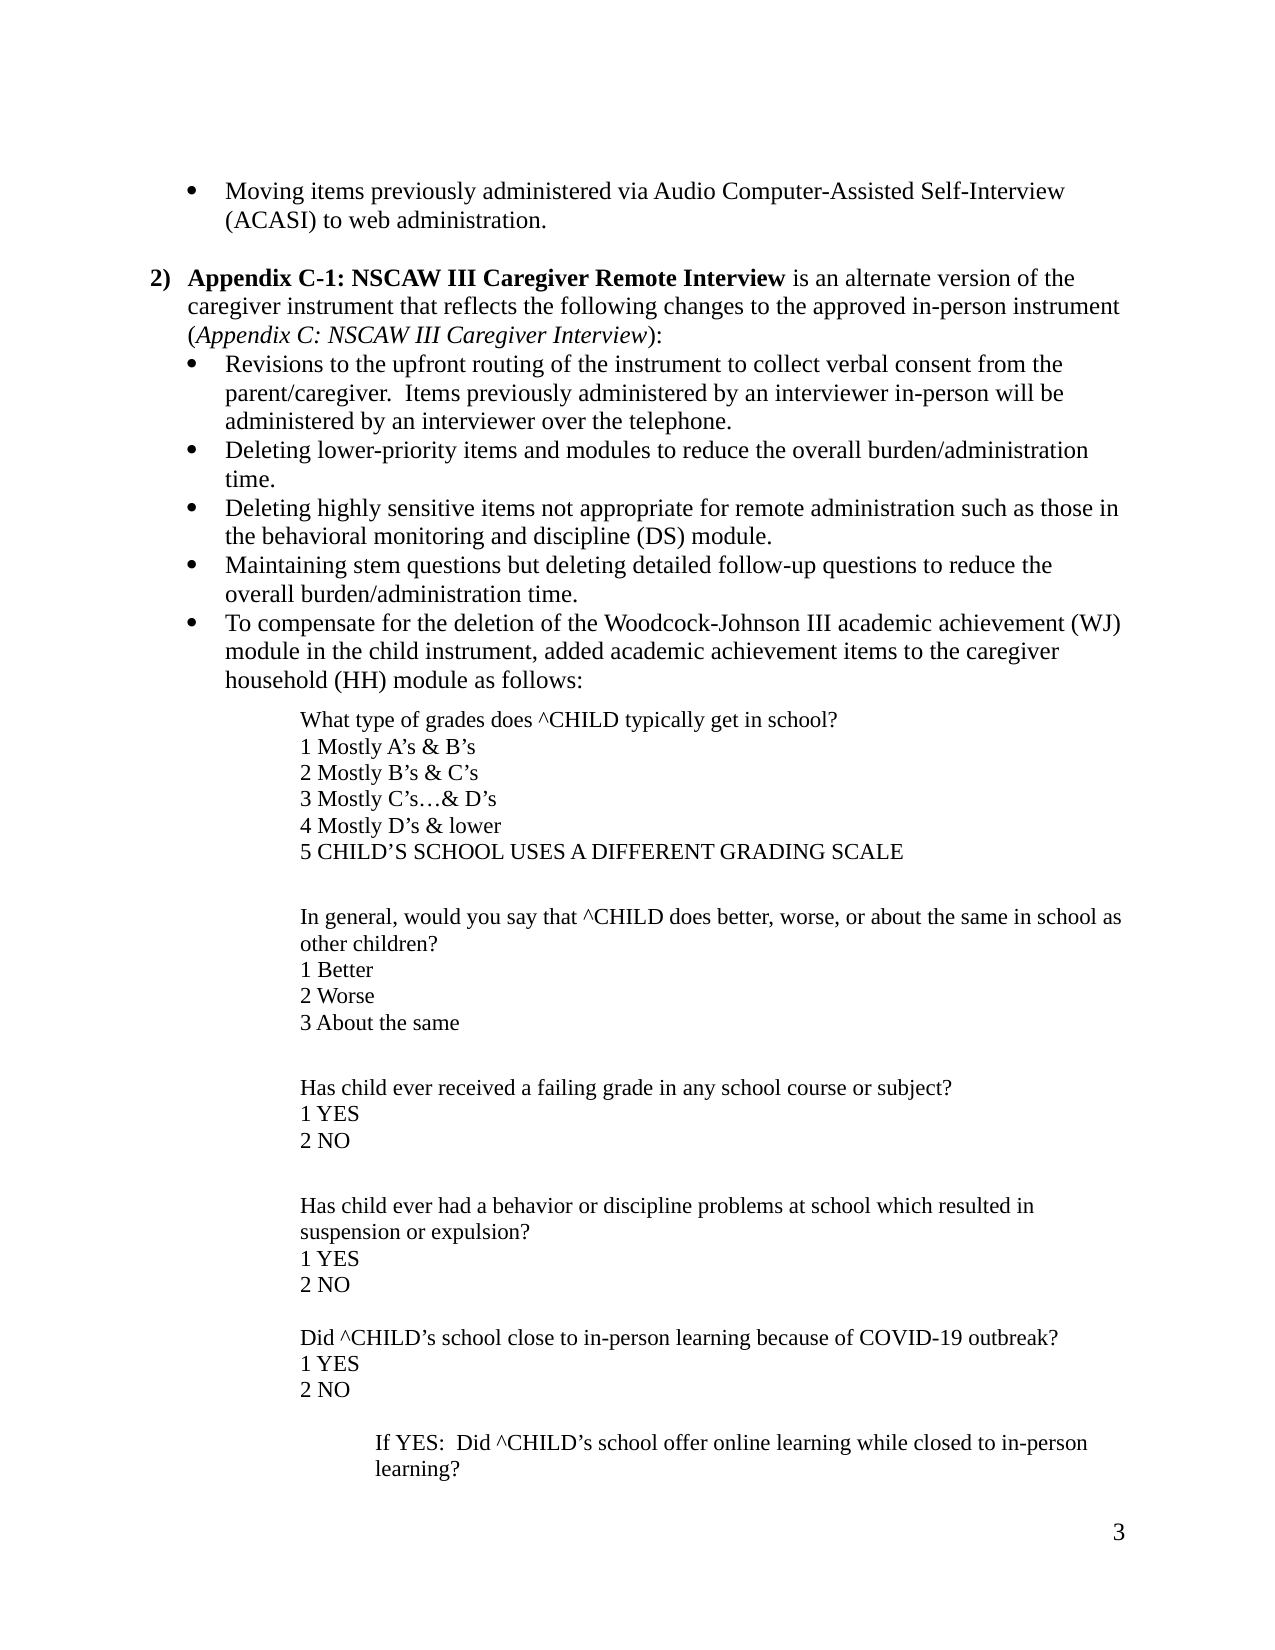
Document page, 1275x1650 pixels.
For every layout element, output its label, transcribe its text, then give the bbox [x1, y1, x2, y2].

text 1 YES [300, 1100, 1125, 1127]
list Appendix C-1: NSCAW III Caregiver Remote Interview is an alternate version of the caregiver instrument that reflects the following changes to the approved in-person instrument (Appendix C: NSCAW III Caregiver Interview): [150, 263, 1125, 349]
list Deleting highly sensitive items not appropriate for remote administration such as those in the behavioral monitoring and discipline (DS) module. [187, 493, 1125, 550]
text 4 Mostly D’s & lower [300, 812, 1125, 838]
text 2 Mostly B’s & C’s [300, 759, 1125, 785]
list To compensate for the deletion of the Woodcock-Johnson III academic achievement (WJ) module in the child instrument, added academic achievement items to the caregiver household (HH) module as follows: [187, 608, 1125, 694]
text 1 Better [300, 956, 1125, 982]
text 2 NO [300, 1127, 1125, 1153]
text 2 NO [225, 1376, 1125, 1403]
text 5 CHILD’S SCHOOL USES A DIFFERENT GRADING SCALE [225, 838, 1125, 864]
text 2 NO [225, 1271, 1125, 1297]
list Revisions to the upfront routing of the instrument to collect verbal consent from the parent/caregiver. Items previously administered by an interviewer in-person will be administered by an interviewer over the telephone. [187, 349, 1125, 435]
text 1 YES [225, 1350, 1125, 1376]
list Moving items previously administered via Audio Computer-Assisted Self-Interview (ACASI) to web administration. [187, 176, 1125, 234]
text What type of grades does ^CHILD typically get in school? [225, 706, 1125, 733]
text In general, would you say that ^CHILD does better, worse, or about the same in school as other children? [300, 903, 1125, 956]
text 1 YES [225, 1244, 1125, 1271]
text 1 Mostly A’s & B’s [300, 733, 1125, 759]
text 2 Worse [300, 982, 1125, 1009]
text 3 About the same [300, 1009, 1125, 1035]
text If YES: Did ^CHILD’s school offer online learning while closed to in-person learning? [375, 1429, 1125, 1482]
text Did ^CHILD’s school close to in-person learning because of COVID-19 outbreak? [300, 1324, 1125, 1350]
text 3 Mostly C’s…& D’s [225, 785, 1125, 812]
text Has child ever received a failing grade in any school course or subject? [300, 1074, 1125, 1100]
text Has child ever had a behavior or discipline problems at school which resulted in suspension or expulsion? [300, 1192, 1125, 1244]
list Deleting lower-priority items and modules to reduce the overall burden/administration time. [187, 435, 1125, 493]
list Maintaining stem questions but deleting detailed follow-up questions to reduce the overall burden/administration time. [187, 550, 1125, 608]
